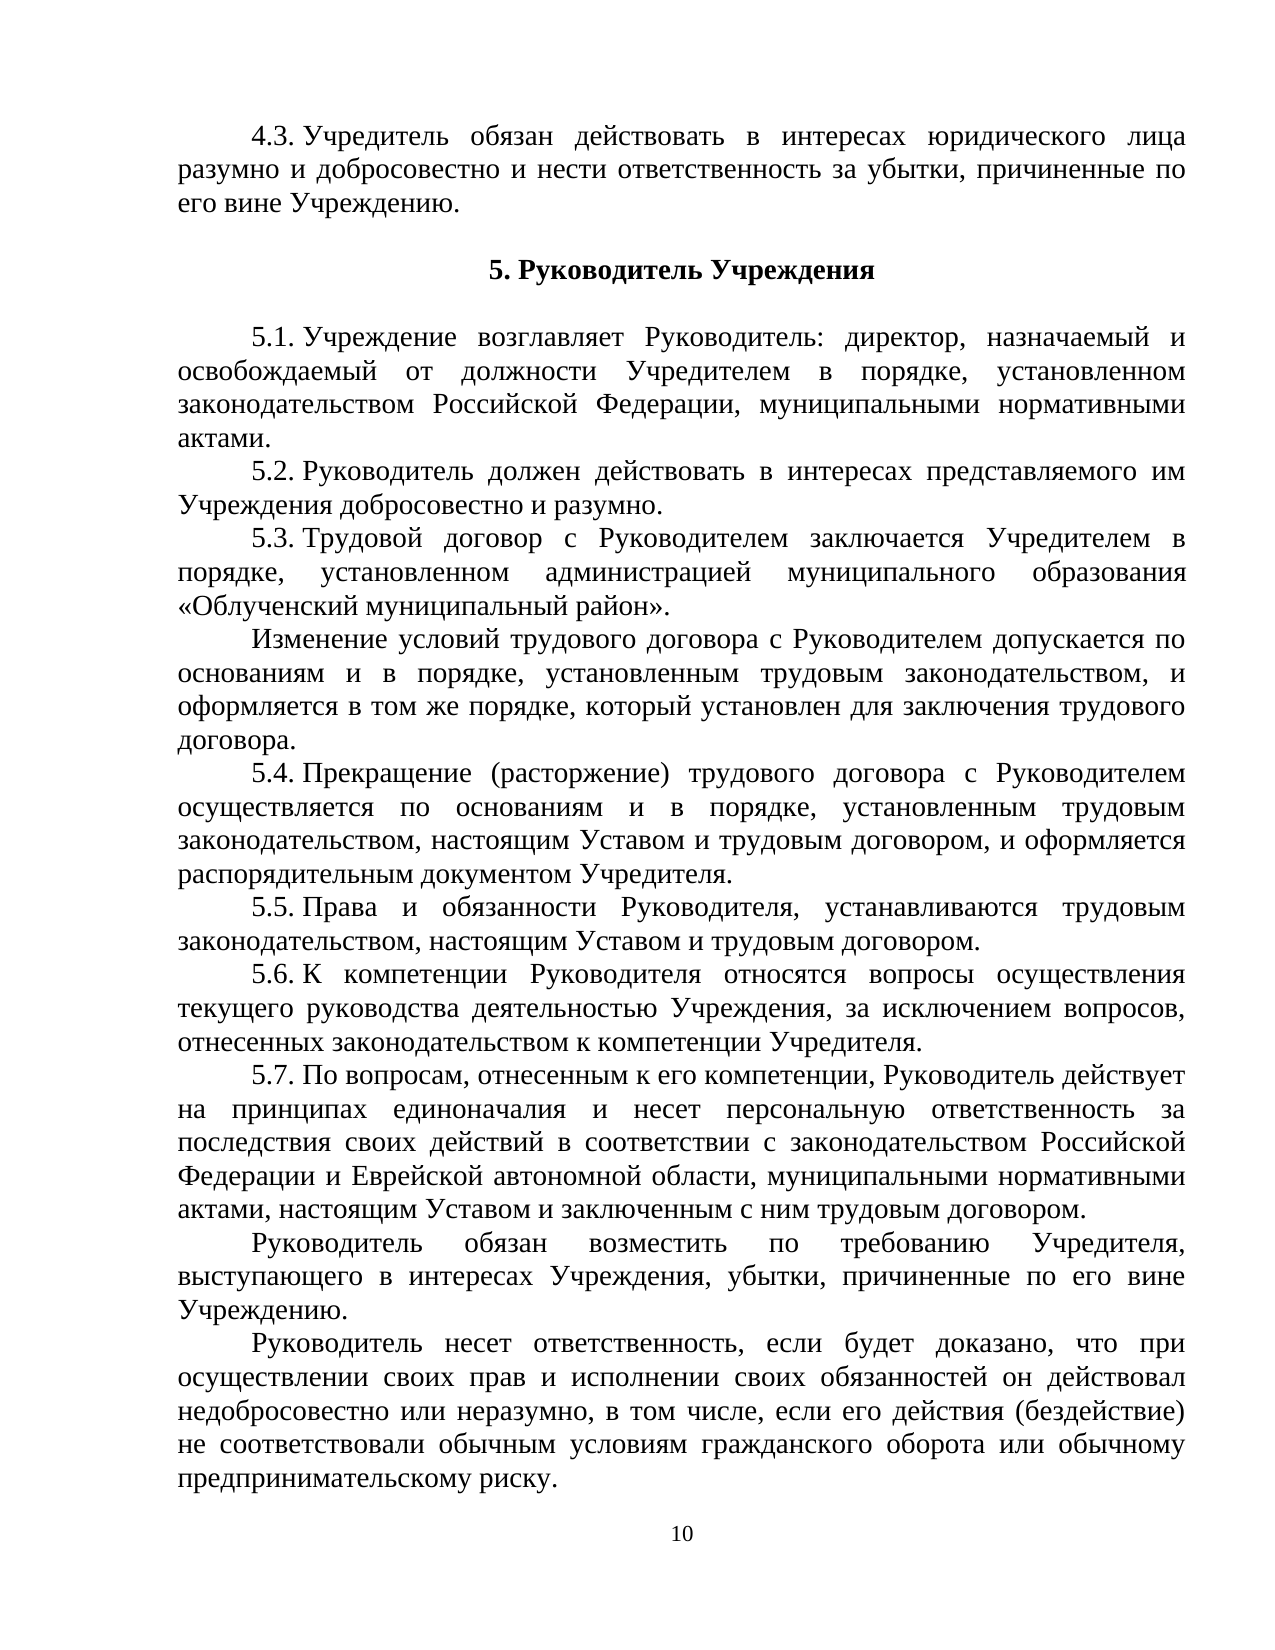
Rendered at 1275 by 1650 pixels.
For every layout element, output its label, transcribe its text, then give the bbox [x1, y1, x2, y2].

text 5.5. Права и обязанности Руководителя, устанавливаются трудовым законодательством, настоящим Уставом и трудовым договором. [177, 889, 1186, 957]
text 5. Руководитель Учреждения [177, 252, 1186, 286]
text 5.6. К компетенции Руководителя относятся вопросы осуществления текущего руководства деятельностью Учреждения, за исключением вопросов, отнесенных законодательством к компетенции Учредителя. [177, 957, 1186, 1057]
text 4.3. Учредитель обязан действовать в интересах юридического лица разумно и добросовестно и нести ответственность за убытки, причиненные по его вине Учреждению. [177, 118, 1186, 219]
text 5.7. По вопросам, отнесенным к его компетенции, Руководитель действует на принципах единоначалия и несет персональную ответственность за последствия своих действий в соответствии с законодательством Российской Федерации и Еврейской автономной области, муниципальными нормативными актами, настоящим Уставом и заключенным с ним трудовым договором. [177, 1057, 1186, 1225]
text 5.4. Прекращение (расторжение) трудового договора с Руководителем осуществляется по основаниям и в порядке, установленным трудовым законодательством, настоящим Уставом и трудовым договором, и оформляется распорядительным документом Учредителя. [177, 755, 1186, 889]
text Руководитель обязан возместить по требованию Учредителя, выступающего в интересах Учреждения, убытки, причиненные по его вине Учреждению. [177, 1225, 1186, 1326]
text Руководитель несет ответственность, если будет доказано, что при осуществлении своих прав и исполнении своих обязанностей он действовал недобросовестно или неразумно, в том числе, если его действия (бездействие) не соответствовали обычным условиям гражданского оборота или обычному предпринимательскому риску. [177, 1326, 1186, 1493]
text 5.2. Руководитель должен действовать в интересах представляемого им Учреждения добросовестно и разумно. [177, 453, 1186, 521]
text Изменение условий трудового договора с Руководителем допускается по основаниям и в порядке, установленным трудовым законодательством, и оформляется в том же порядке, который установлен для заключения трудового договора. [177, 621, 1186, 755]
text 5.3. Трудовой договор с Руководителем заключается Учредителем в порядке, установленном администрацией муниципального образования «Облученский муниципальный район». [177, 521, 1186, 621]
text 5.1. Учреждение возглавляет Руководитель: директор, назначаемый и освобождаемый от должности Учредителем в порядке, установленном законодательством Российской Федерации, муниципальными нормативными актами. [177, 319, 1186, 453]
